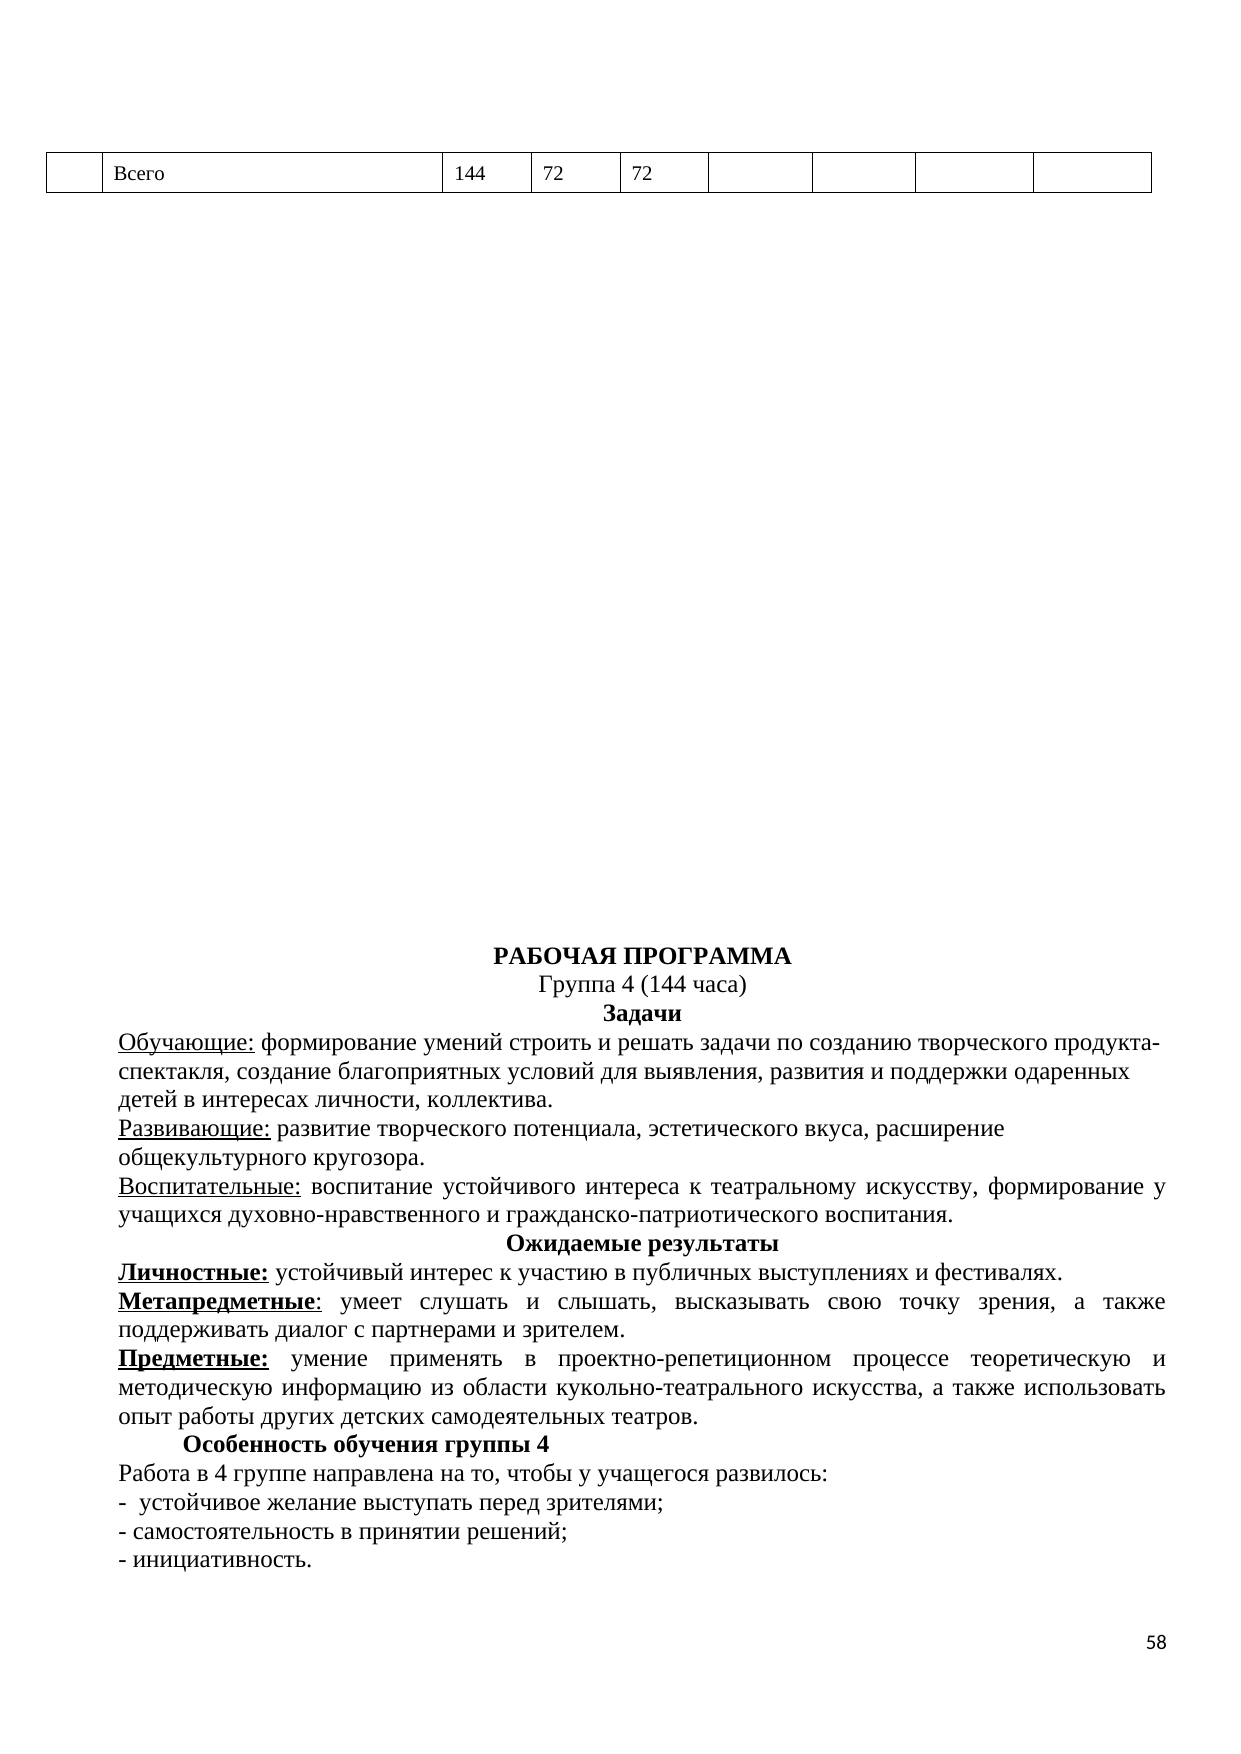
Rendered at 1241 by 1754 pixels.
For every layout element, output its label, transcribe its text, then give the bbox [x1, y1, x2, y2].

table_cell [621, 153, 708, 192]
text Метапредметные: умеет слушать и слышать, высказывать свою точку зрения, а также поддерживать диалог с партнерами и зрителем. [118, 1286, 1167, 1343]
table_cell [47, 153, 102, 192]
text Развивающие: развитие творческого потенциала, эстетического вкуса, расширение общекультурного кругозора. [118, 1113, 1167, 1171]
text Личностные: устойчивый интерес к участию в публичных выступлениях и фестивалях. [118, 1257, 1167, 1286]
text Задачи [118, 998, 1167, 1027]
text Группа 4 (144 часа) [118, 969, 1167, 998]
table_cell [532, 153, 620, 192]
text - самостоятельность в принятии решений; [118, 1516, 1167, 1544]
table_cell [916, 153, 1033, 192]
text Особенность обучения группы 4 [118, 1429, 1167, 1458]
text - инициативность. [118, 1544, 1167, 1573]
text Ожидаемые результаты [118, 1228, 1167, 1257]
text Воспитательные: воспитание устойчивого интереса к театральному искусству, формирование у учащихся духовно-нравственного и гражданско-патриотического воспитания. [118, 1171, 1167, 1228]
text Работа в 4 группе направлена на то, чтобы у учащегося развилось: [118, 1458, 1167, 1487]
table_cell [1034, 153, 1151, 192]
text Предметные: умение применять в проектно-репетиционном процессе теоретическую и методическую информацию из области кукольно-театрального искусства, а также использовать опыт работы других детских самодеятельных театров. [118, 1343, 1167, 1429]
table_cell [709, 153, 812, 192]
text - устойчивое желание выступать перед зрителями; [118, 1487, 1167, 1516]
text Обучающие: формирование умений строить и решать задачи по созданию творческого продукта-спектакля, создание благоприятных условий для выявления, развития и поддержки одаренных детей в интересах личности, коллектива. [118, 1027, 1167, 1113]
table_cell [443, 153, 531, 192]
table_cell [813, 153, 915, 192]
text РАБОЧАЯ ПРОГРАММА [118, 941, 1167, 969]
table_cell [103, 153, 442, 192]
